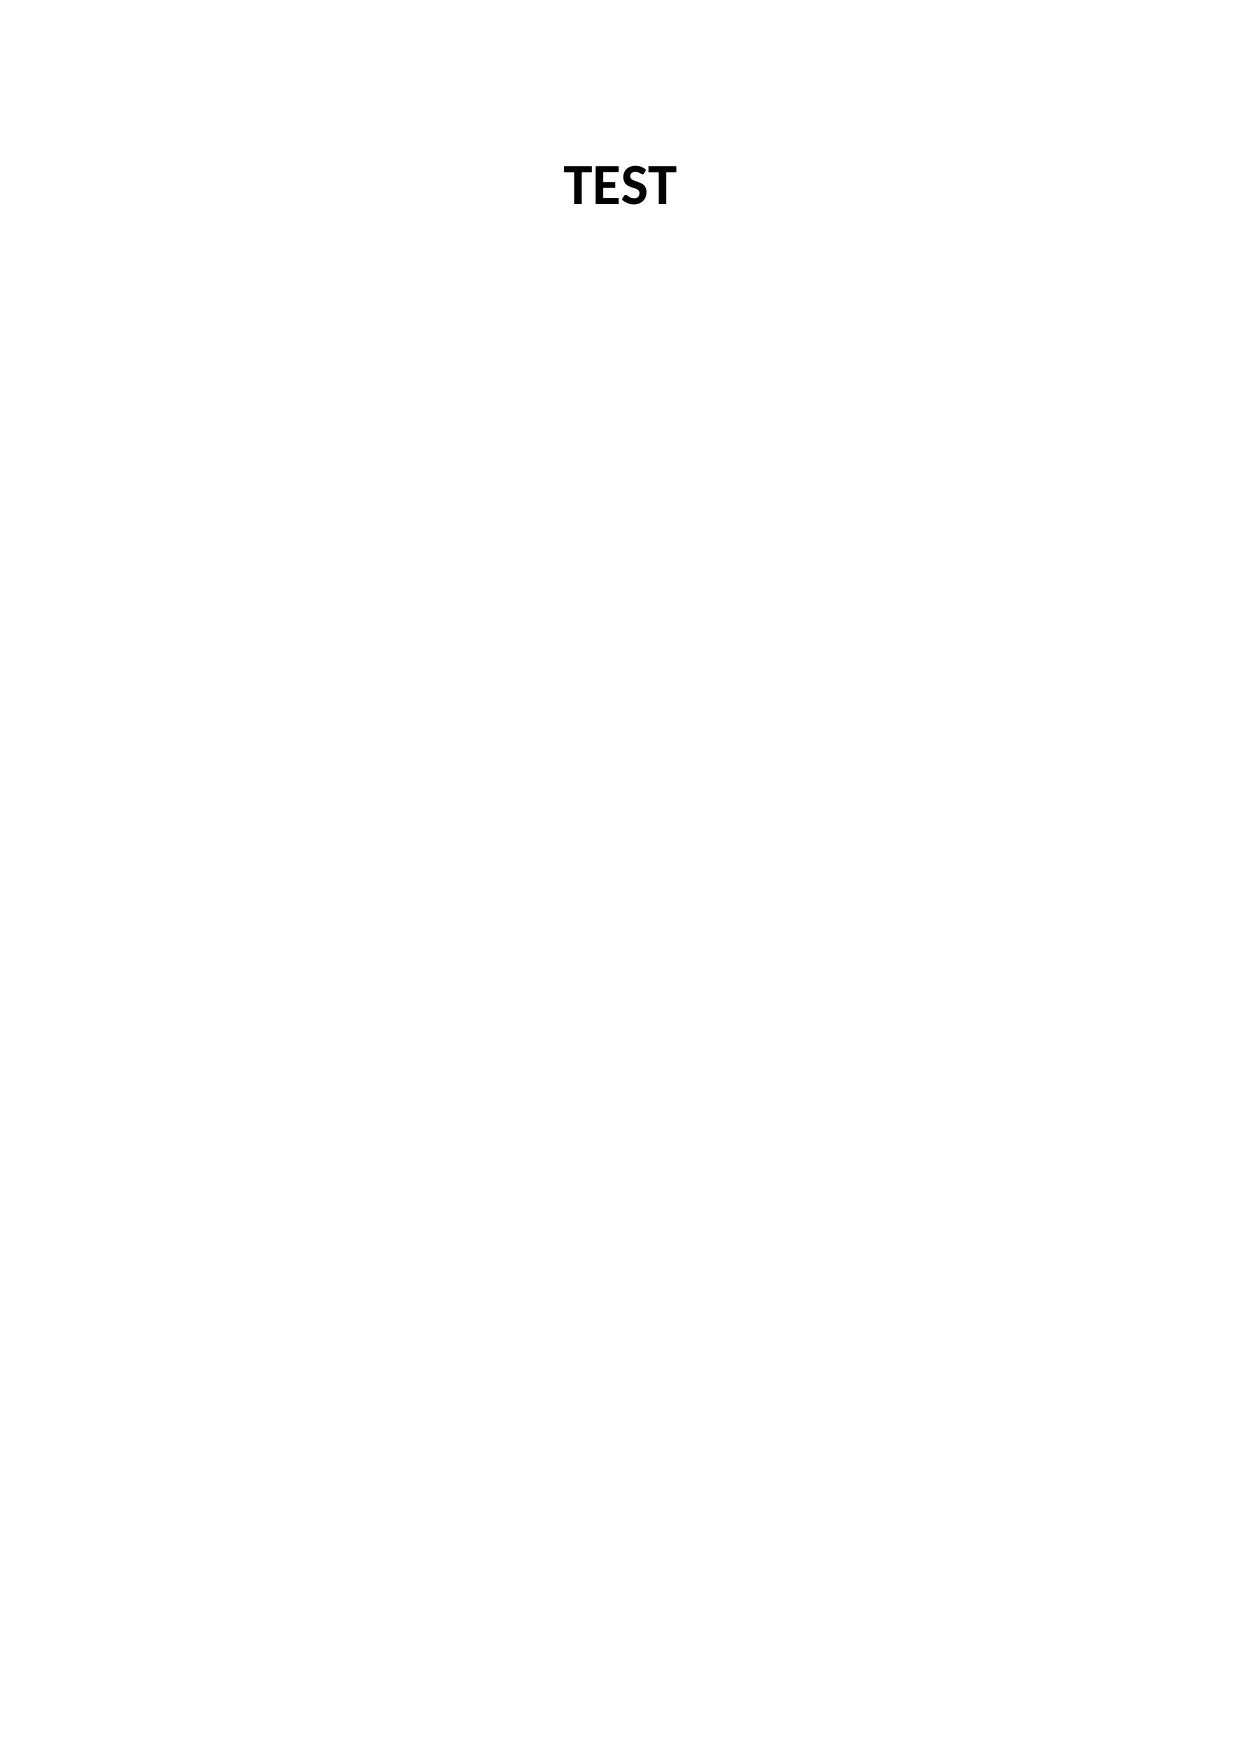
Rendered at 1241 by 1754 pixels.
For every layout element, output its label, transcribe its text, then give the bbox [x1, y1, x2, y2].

text TEST [148, 148, 1093, 219]
